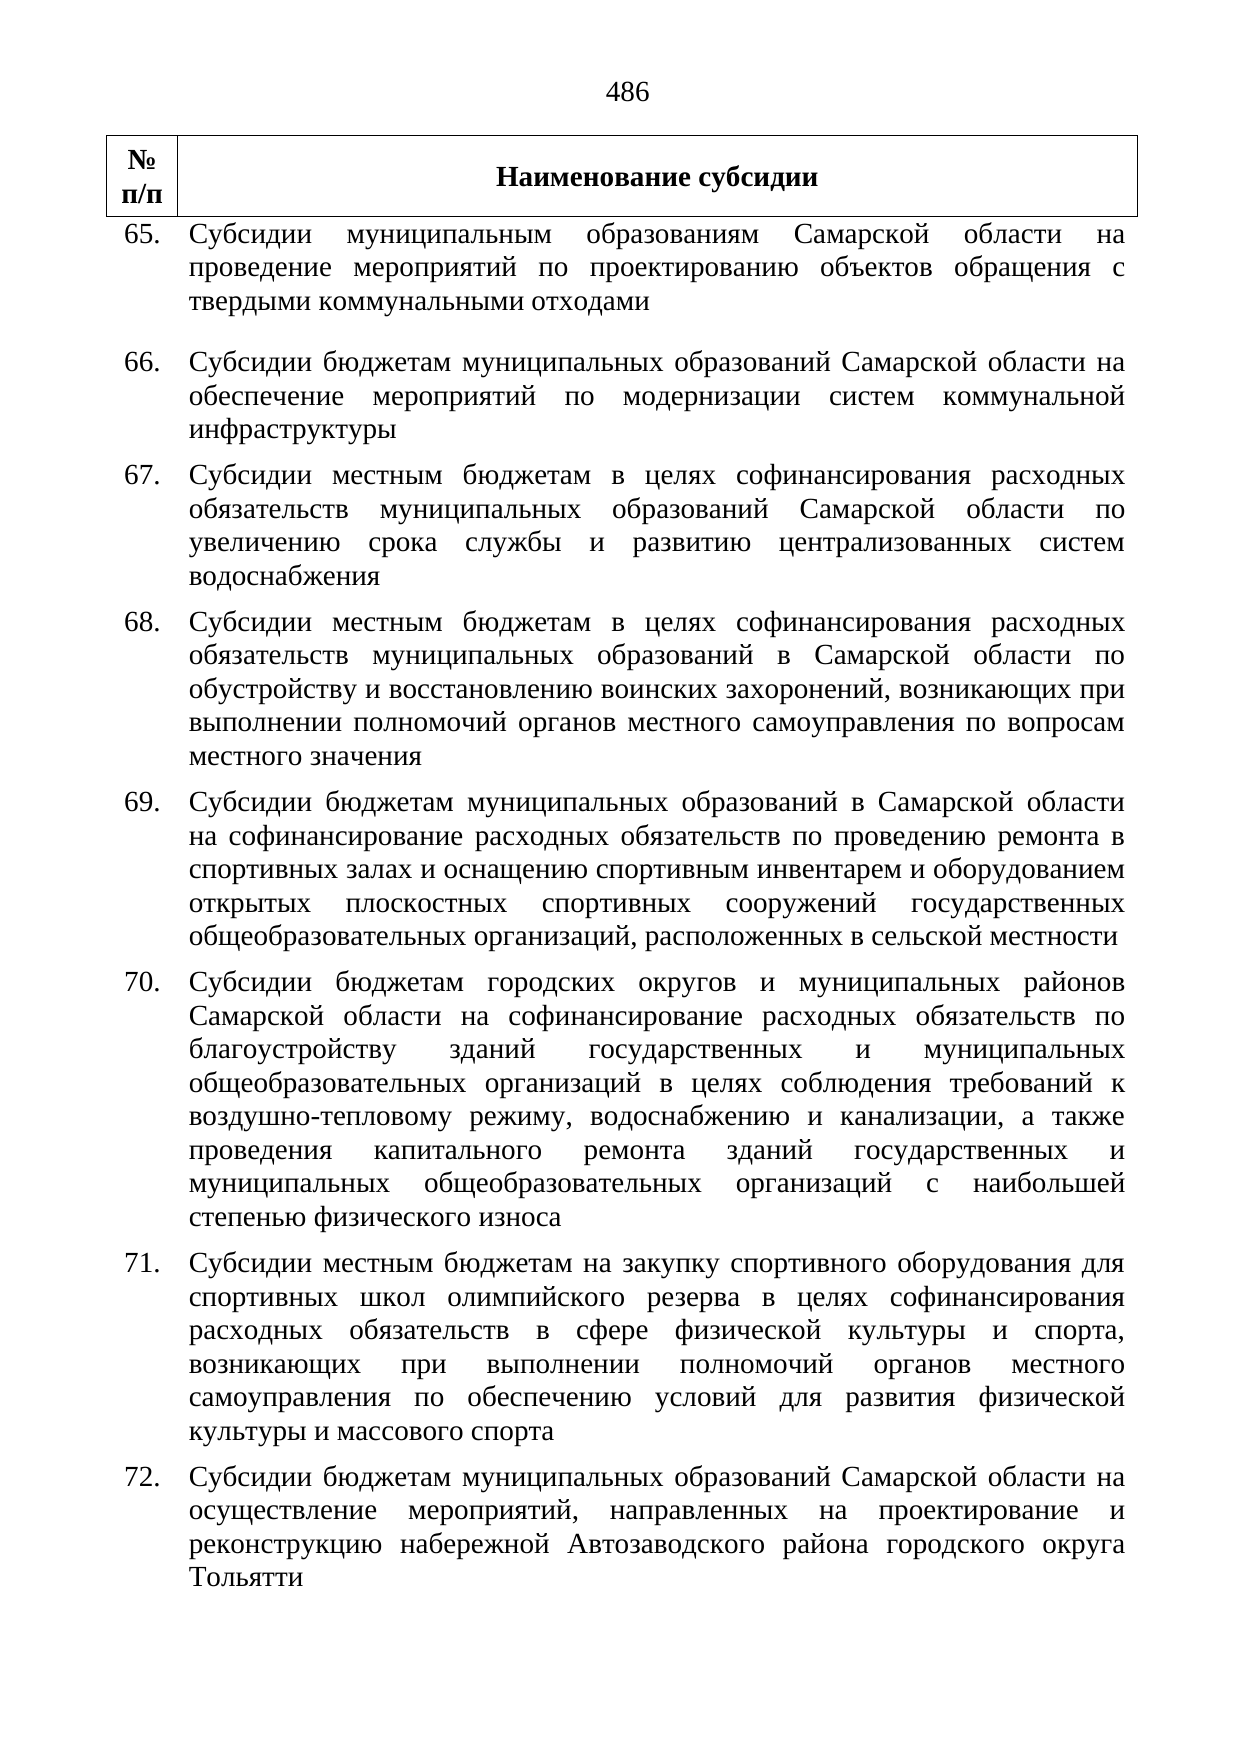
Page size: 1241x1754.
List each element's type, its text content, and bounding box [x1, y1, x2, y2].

table_cell Субсидии бюджетам городских округов и муниципальных районов Самарской области на софинансирование расходных обязательств по благоустройству зданий государственных и муниципальных общеобразовательных организаций в целях соблюдения требований к воздушно-тепловому режиму, водоснабжению и канализации, а также проведения капитального ремонта зданий государственных и муниципальных общеобразовательных организаций с наибольшей степенью физического износа [177, 964, 1137, 1245]
table_cell 69. [107, 784, 177, 964]
table_header Наименование субсидии [178, 136, 1137, 216]
table_cell 67. [107, 457, 177, 604]
table_cell Субсидии местным бюджетам на закупку спортивного оборудования для спортивных школ олимпийского резерва в целях софинансирования расходных обязательств в сфере физической культуры и спорта, возникающих при выполнении полномочий органов местного самоуправления по обеспечению условий для развития физической культуры и массового спорта [177, 1245, 1137, 1459]
table_cell 68. [107, 604, 177, 784]
table_header № п/п [107, 136, 177, 216]
table_cell Субсидии бюджетам муниципальных образований Самарской области на обеспечение мероприятий по модернизации систем коммунальной инфраструктуры [177, 344, 1137, 457]
table_cell 66. [107, 344, 177, 457]
table_cell Субсидии местным бюджетам в целях софинансирования расходных обязательств муниципальных образований в Самарской области по обустройству и восстановлению воинских захоронений, возникающих при выполнении полномочий органов местного самоуправления по вопросам местного значения [177, 604, 1137, 784]
table_cell Субсидии бюджетам муниципальных образований Самарской области на осуществление мероприятий, направленных на проектирование и реконструкцию набережной Автозаводского района городского округа Тольятти [177, 1459, 1137, 1606]
table_cell Субсидии бюджетам муниципальных образований в Самарской области на софинансирование расходных обязательств по проведению ремонта в спортивных залах и оснащению спортивным инвентарем и оборудованием открытых плоскостных спортивных сооружений государственных общеобразовательных организаций, расположенных в сельской местности [177, 784, 1137, 964]
table_cell Субсидии муниципальным образованиям Самарской области на проведение мероприятий по проектированию объектов обращения с твердыми коммунальными отходами [177, 217, 1137, 344]
table_cell 65. [107, 217, 177, 344]
table_cell Субсидии местным бюджетам в целях софинансирования расходных обязательств муниципальных образований Самарской области по увеличению срока службы и развитию централизованных систем водоснабжения [177, 457, 1137, 604]
table_cell 71. [107, 1245, 177, 1459]
table_cell 72. [107, 1459, 177, 1606]
table_cell 70. [107, 964, 177, 1245]
